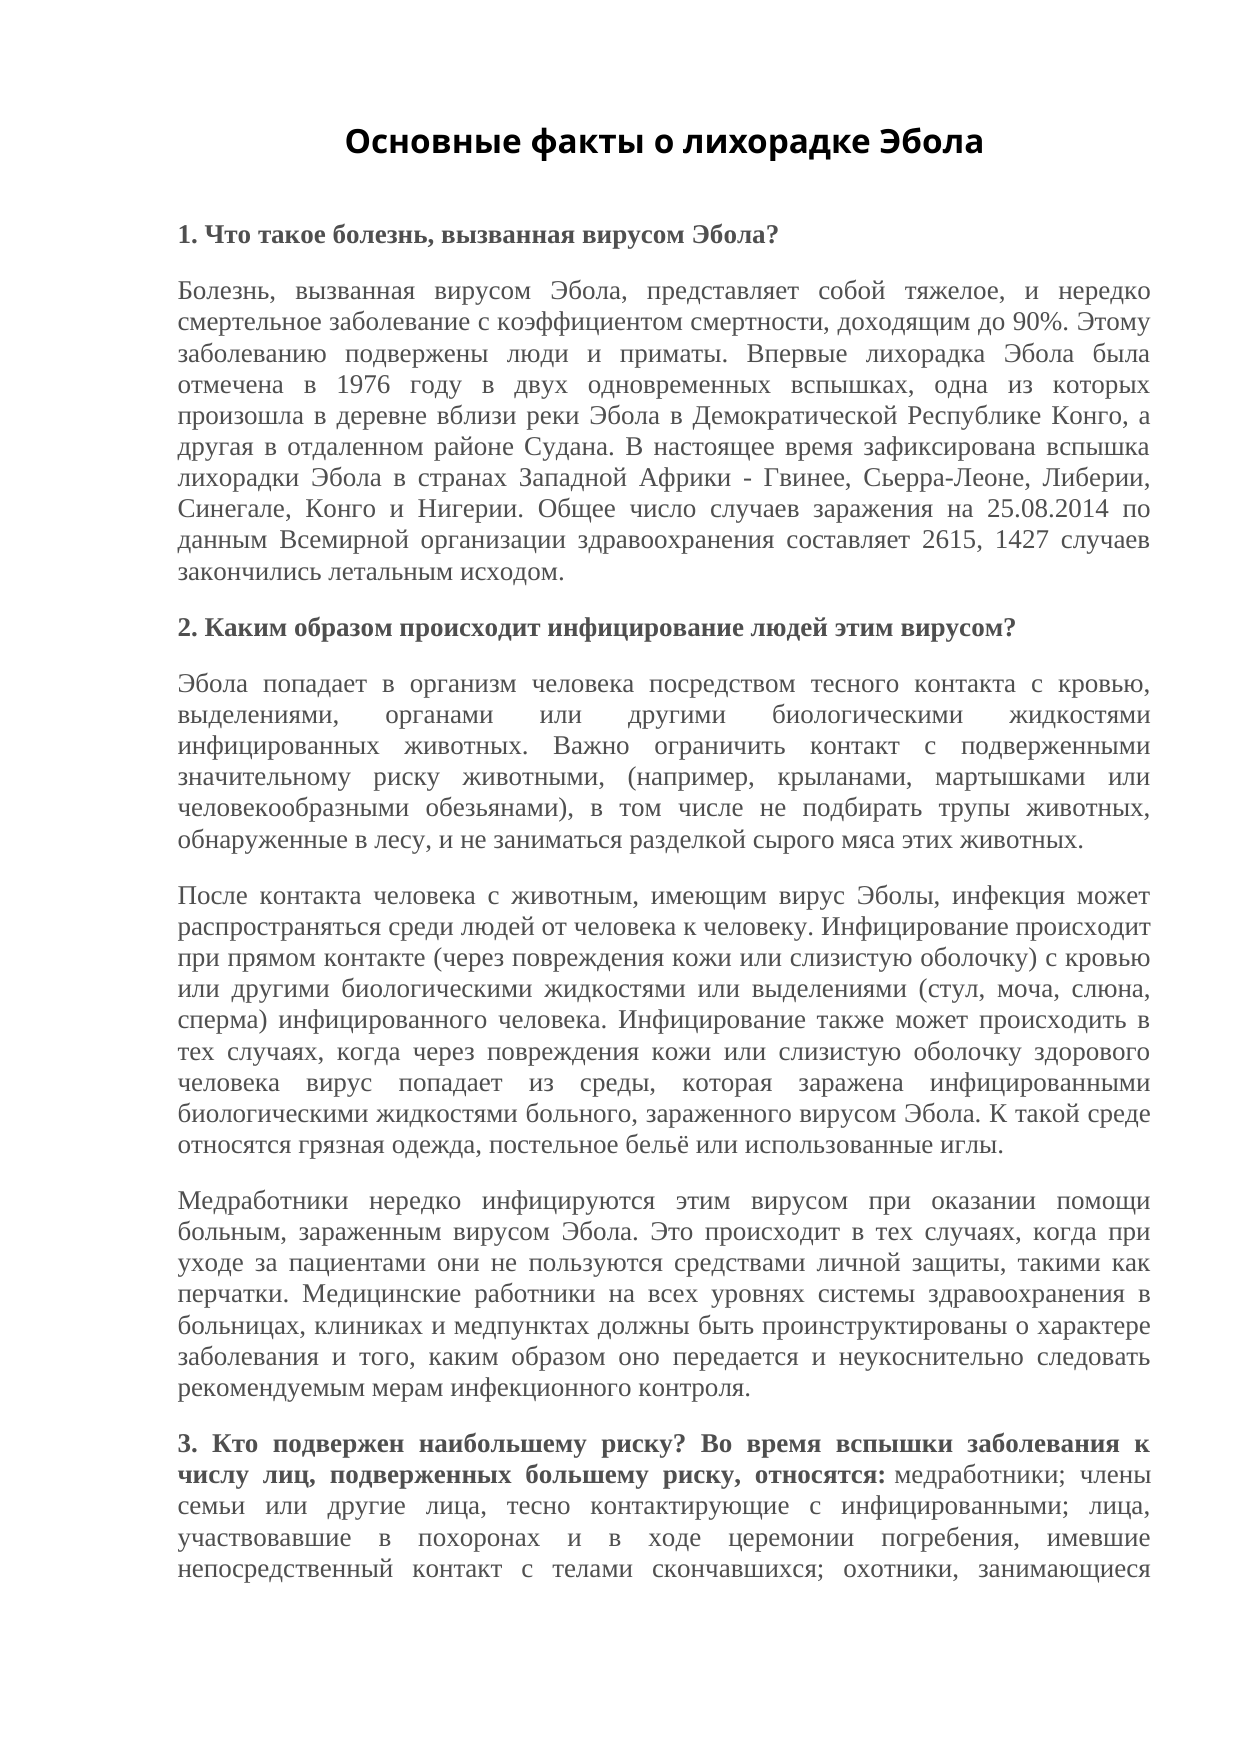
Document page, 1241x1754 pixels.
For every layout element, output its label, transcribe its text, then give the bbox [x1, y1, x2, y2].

text 1. Что такое болезнь, вызванная вирусом Эбола? [177, 218, 1152, 249]
text После контакта человека с животным, имеющим вирус Эболы, инфекция может распространяться среди людей от человека к человеку. Инфицирование происходит при прямом контакте (через повреждения кожи или слизистую оболочку) с кровью или другими биологическими жидкостями или выделениями (стул, моча, слюна, сперма) инфицированного человека. Инфицирование также может происходить в тех случаях, когда через повреждения кожи или слизистую оболочку здорового человека вирус попадает из среды, которая заражена инфицированными биологическими жидкостями больного, зараженного вирусом Эбола. К такой среде относятся грязная одежда, постельное бельё или использованные иглы. [177, 879, 1152, 1159]
text 2. Каким образом происходит инфицирование людей этим вирусом? [177, 611, 1152, 642]
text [177, 1427, 1152, 1583]
text Болезнь, вызванная вирусом Эбола, представляет собой тяжелое, и нередко смертельное заболевание с коэффициентом смертности, доходящим до 90%. Этому заболеванию подвержены люди и приматы. Впервые лихорадка Эбола была отмечена в 1976 году в двух одновременных вспышках, одна из которых произошла в деревне вблизи реки Эбола в Демократической Республике Конго, а другая в отдаленном районе Судана. В настоящее время зафиксирована вспышка лихорадки Эбола в странах Западной Африки - Гвинее, Сьерра-Леоне, Либерии, Синегале, Конго и Нигерии. Общее число случаев заражения на 25.08.2014 по данным Всемирной организации здравоохранения составляет 2615, 1427 случаев закончились летальным исходом. [177, 274, 1152, 586]
text Медработники нередко инфицируются этим вирусом при оказании помощи больным, зараженным вирусом Эбола. Это происходит в тех случаях, когда при уходе за пациентами они не пользуются средствами личной защиты, такими как перчатки. Медицинские работники на всех уровнях системы здравоохранения в больницах, клиниках и медпунктах должны быть проинструктированы о характере заболевания и того, каким образом оно передается и неукоснительно следовать рекомендуемым мерам инфекционного контроля. [177, 1184, 1152, 1402]
text Эбола попадает в организм человека посредством тесного контакта с кровью, выделениями, органами или другими биологическими жидкостями инфицированных животных. Важно ограничить контакт с подверженными значительному риску животными, (например, крыланами, мартышками или человекообразными обезьянами), в том числе не подбирать трупы животных, обнаруженные в лесу, и не заниматься разделкой сырого мяса этих животных. [177, 667, 1152, 854]
text Основные факты о лихорадке Эбола [177, 118, 1152, 163]
